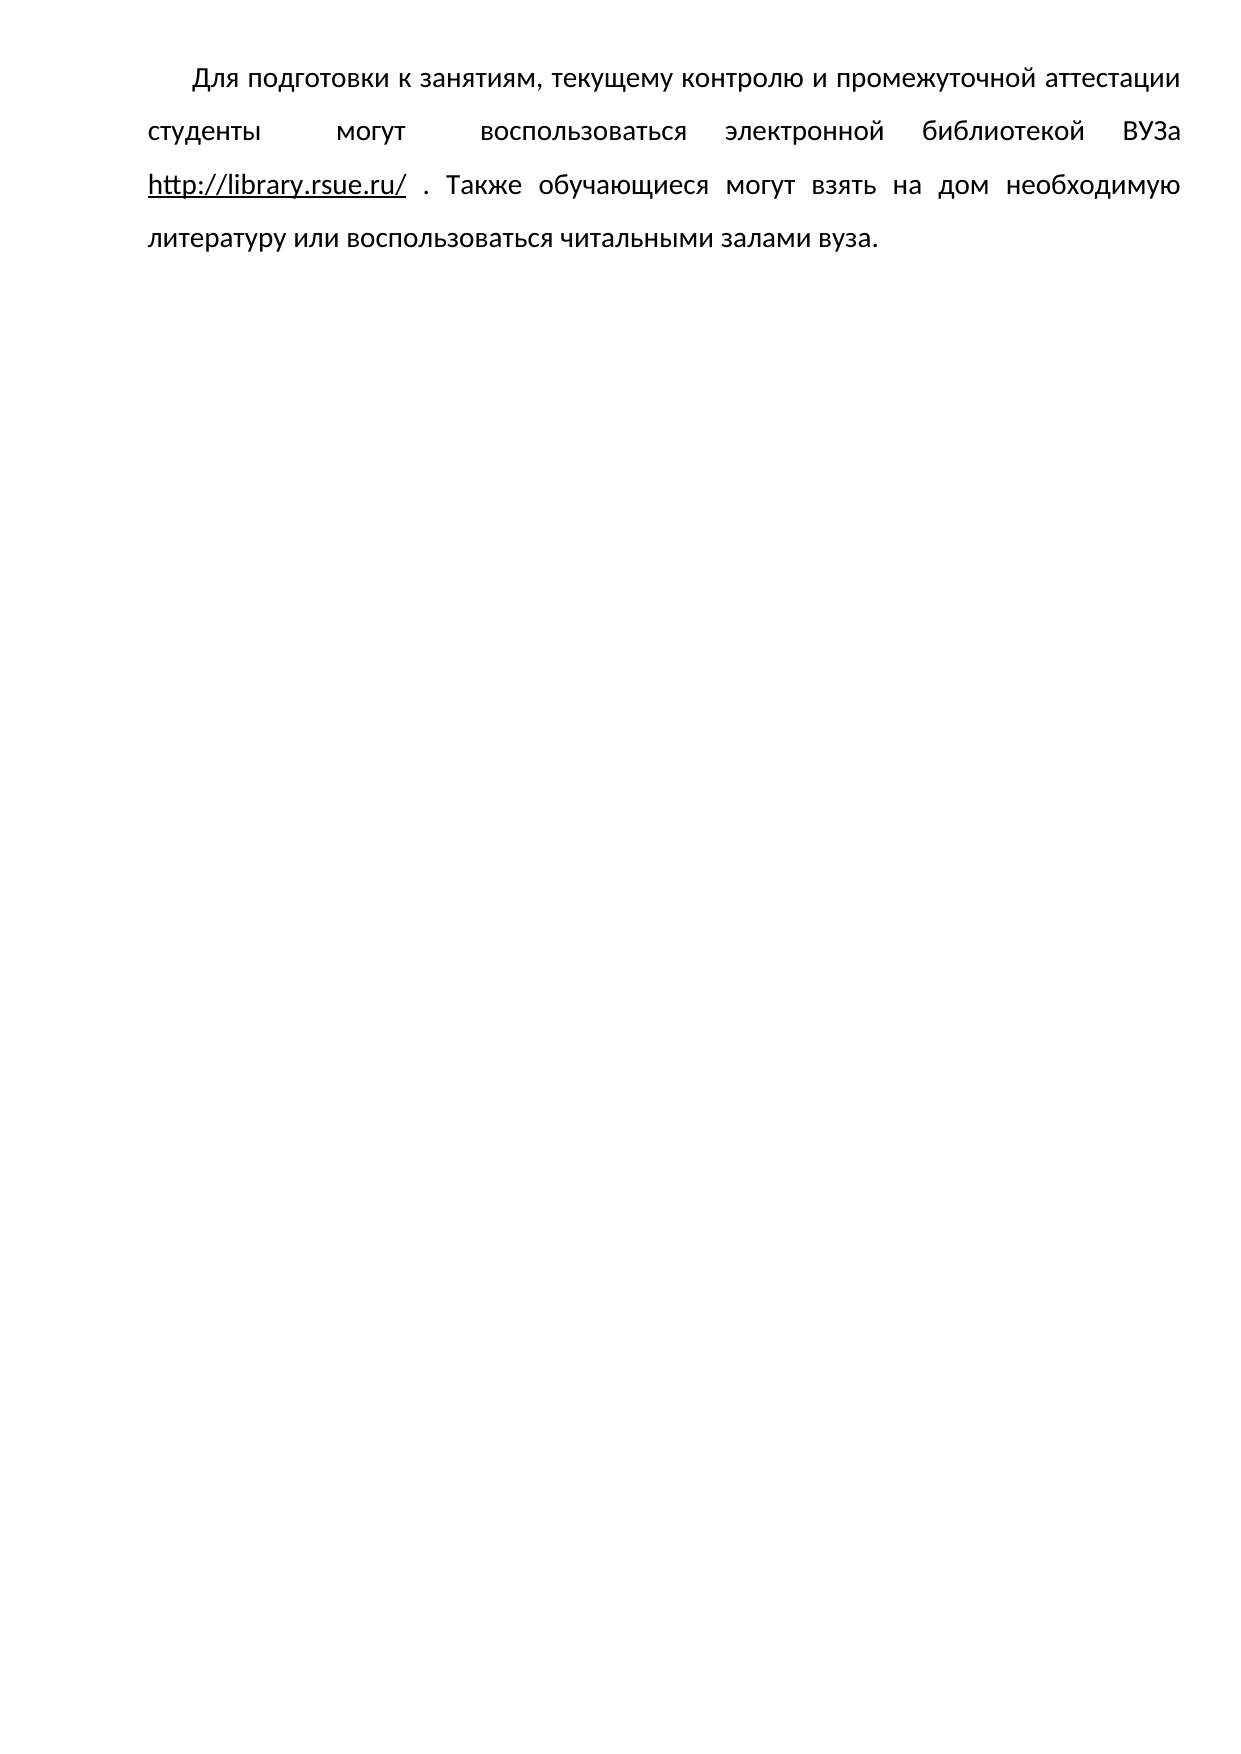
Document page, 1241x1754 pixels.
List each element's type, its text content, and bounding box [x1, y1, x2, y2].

text Для подготовки к занятиям, текущему контролю и промежуточной аттестации студенты могут воспользоваться электронной библиотекой ВУЗа http://library.rsue.ru/ . Также обучающиеся могут взять на дом необходимую литературу или воспользоваться читальными залами вуза. [148, 59, 1181, 255]
